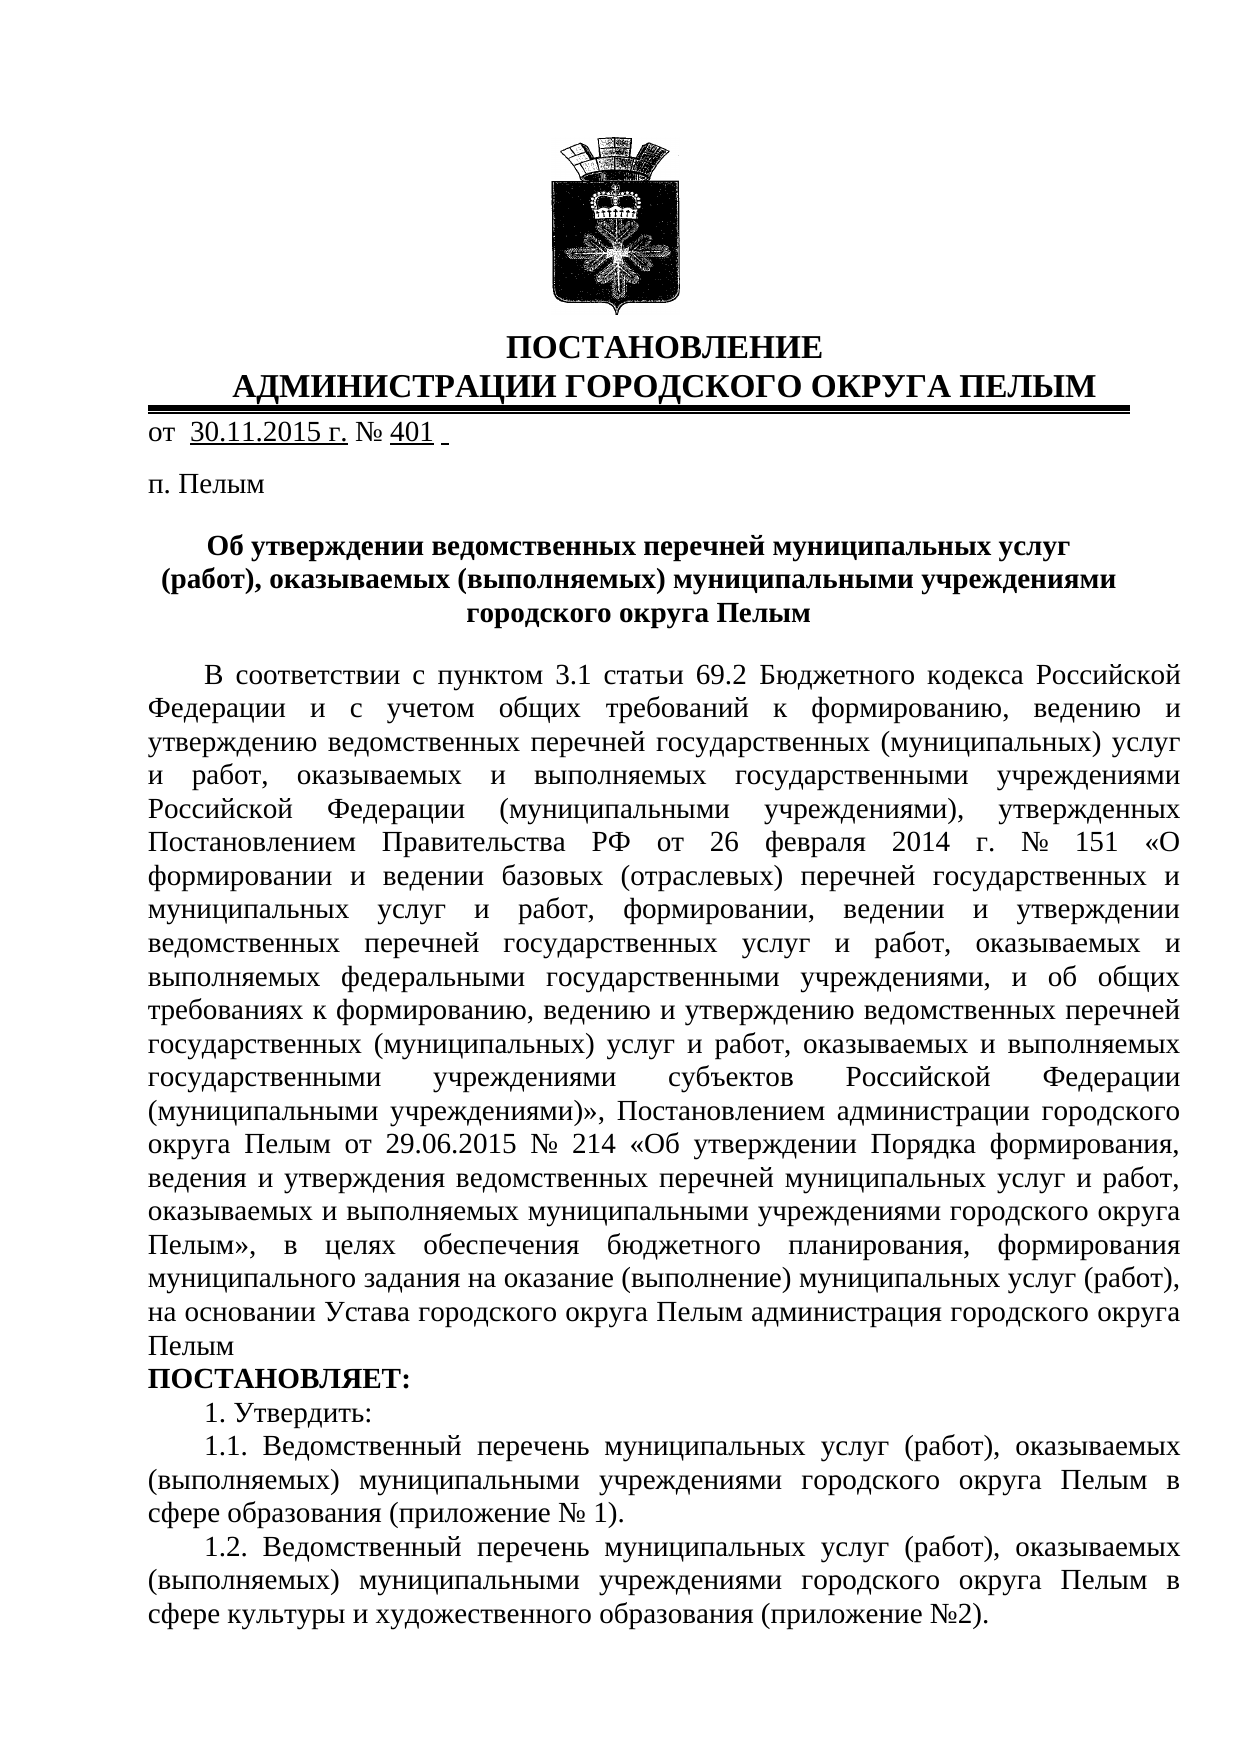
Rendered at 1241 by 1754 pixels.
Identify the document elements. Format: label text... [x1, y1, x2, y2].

table_header от 30.11.2015 г. № 401 п. Пелым Об утверждении ведомственных перечней муниципальных услуг (работ), оказываемых (выполняемых) муниципальными учреждениями городского округа Пелым [148, 414, 1129, 629]
text 1.2. Ведомственный перечень муниципальных услуг (работ), оказываемых (выполняемых) муниципальными учреждениями городского округа Пелым в сфере культуры и художественного образования (приложение №2). [148, 1529, 1181, 1629]
text ПОСТАНОВЛЕНИЕ [148, 328, 1181, 366]
text ПОСТАНОВЛЯЕТ: [148, 1361, 1181, 1395]
picture [551, 137, 680, 315]
text 1.1. Ведомственный перечень муниципальных услуг (работ), оказываемых (выполняемых) муниципальными учреждениями городского округа Пелым в сфере образования (приложение № 1). [148, 1428, 1181, 1529]
text 1. Утвердить: [148, 1395, 1181, 1428]
text В соответствии с пунктом 3.1 статьи 69.2 Бюджетного кодекса Российской Федерации и с учетом общих требований к формированию, ведению и утверждению ведомственных перечней государственных (муниципальных) услуг и работ, оказываемых и выполняемых государственными учреждениями Российской Федерации (муниципальными учреждениями), утвержденных Постановлением Правительства РФ от 26 февраля . № 151 «О формировании и ведении базовых (отраслевых) перечней государственных и муниципальных услуг и работ, формировании, ведении и утверждении ведомственных перечней государственных услуг и работ, оказываемых и выполняемых федеральными государственными учреждениями, и об общих требованиях к формированию, ведению и утверждению ведомственных перечней государственных (муниципальных) услуг и работ, оказываемых и выполняемых государственными учреждениями субъектов Российской Федерации (муниципальными учреждениями)», Постановлением администрации городского округа Пелым от 29.06.2015 № 214 «Об утверждении Порядка формирования, ведения и утверждения ведомственных перечней муниципальных услуг и работ, оказываемых и выполняемых муниципальными учреждениями городского округа Пелым», в целях обеспечения бюджетного планирования, формирования муниципального задания на оказание (выполнение) муниципальных услуг (работ), на основании Устава городского округа Пелым администрация городского округа Пелым [148, 657, 1181, 1361]
text АДМИНИСТРАЦИИ ГОРОДСКОГО ОКРУГА ПЕЛЫМ [148, 366, 1181, 404]
